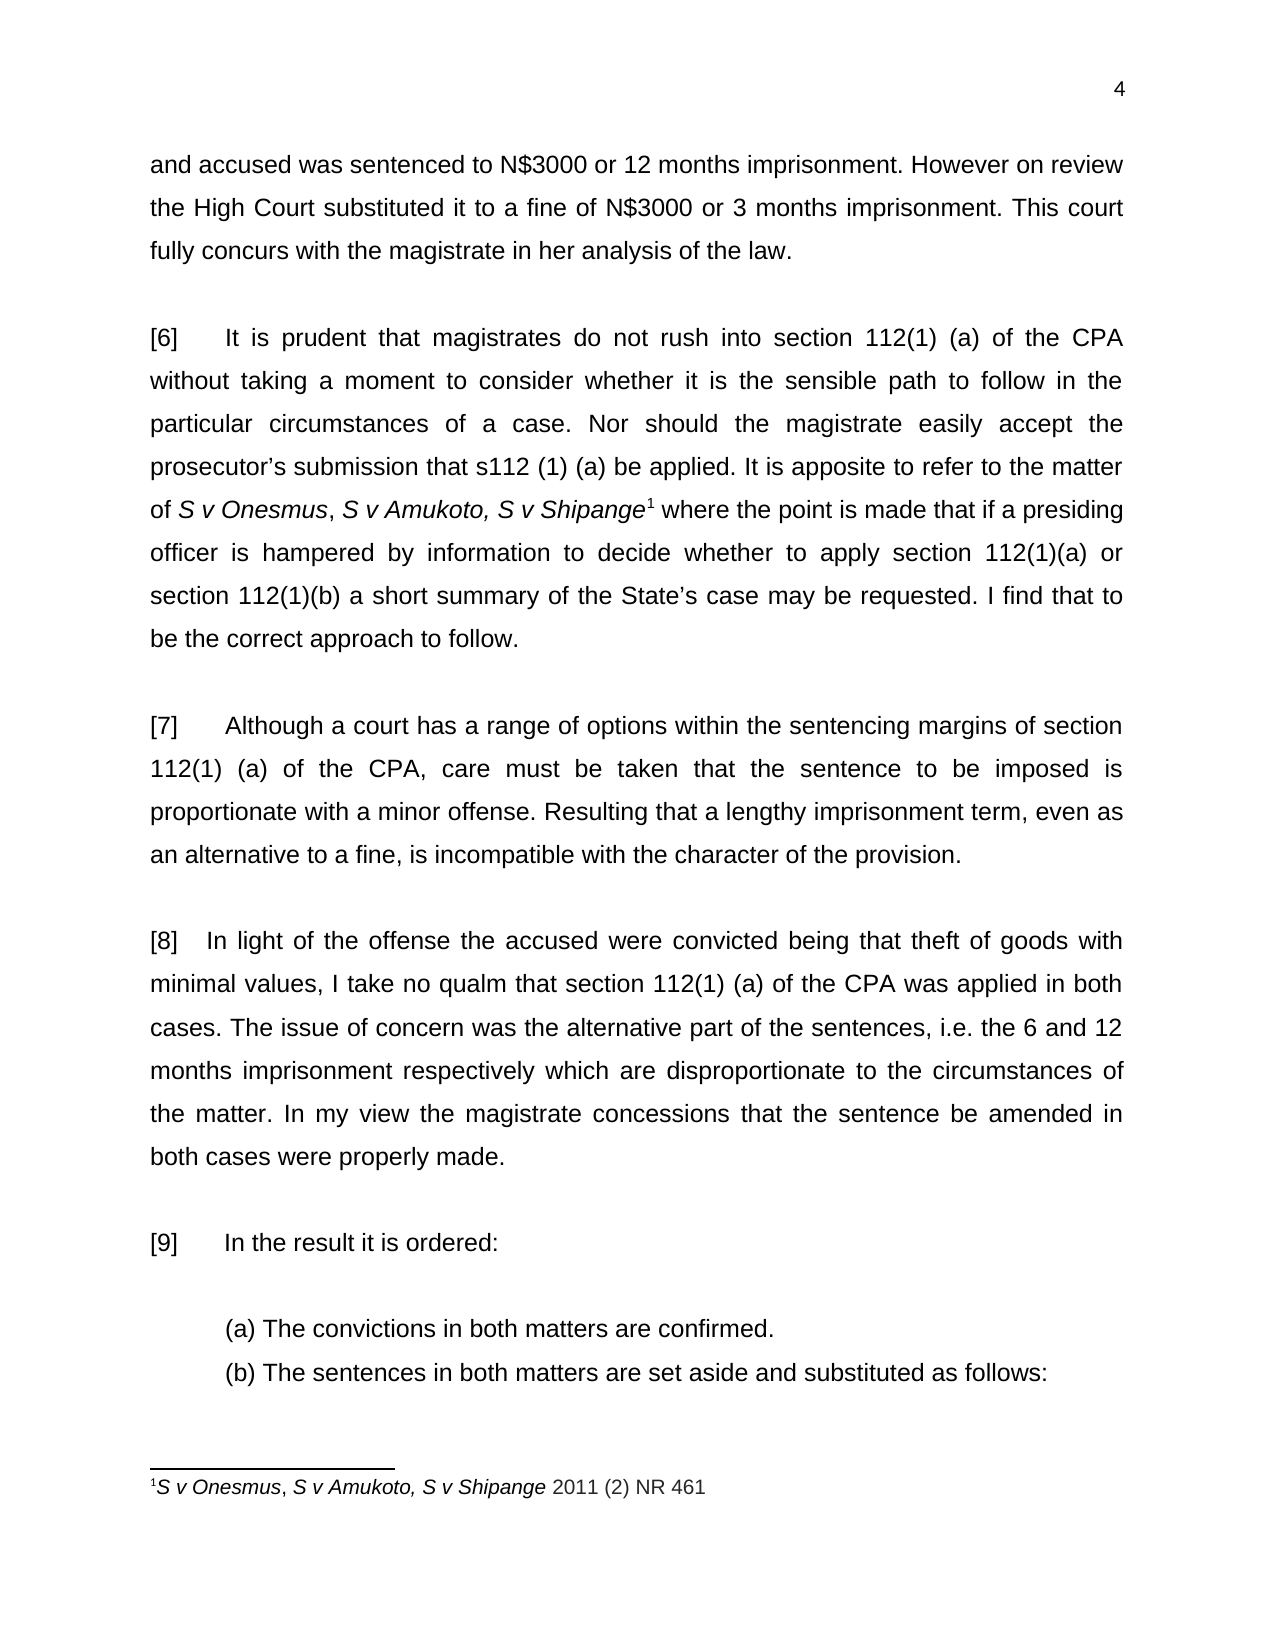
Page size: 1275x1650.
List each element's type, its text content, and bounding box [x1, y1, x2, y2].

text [150, 150, 1125, 265]
text [7] Although a court has a range of options within the sentencing margins of section 112(1) (a) of the CPA, care must be taken that the sentence to be imposed is proportionate with a minor offense. Resulting that a lengthy imprisonment term, even as an alternative to a fine, is incompatible with the character of the provision. [150, 711, 1125, 869]
text [8] In light of the offense the accused were convicted being that theft of goods with minimal values, I take no qualm that section 112(1) (a) of the CPA was applied in both cases. The issue of concern was the alternative part of the sentences, i.e. the 6 and 12 months imprisonment respectively which are disproportionate to the circumstances of the matter. In my view the magistrate concessions that the sentence be amended in both cases were properly made. [150, 926, 1125, 1171]
text [6] It is prudent that magistrates do not rush into section 112(1) (a) of the CPA without taking a moment to consider whether it is the sensible path to follow in the particular circumstances of a case. Nor should the magistrate easily accept the prosecutor’s submission that s112 (1) (a) be applied. It is apposite to refer to the matter of S v Onesmus, S v Amukoto, S v Shipange where the point is made that if a presiding officer is hampered by information to decide whether to apply section 112(1)(a) or section 112(1)(b) a short summary of the State’s case may be requested. I find that to be the correct approach to follow. [150, 322, 1125, 653]
text [9] In the result it is ordered: [150, 1228, 1125, 1257]
list The convictions in both matters are confirmed. [225, 1314, 1125, 1343]
list The sentences in both matters are set aside and substituted as follows: [225, 1357, 1125, 1386]
